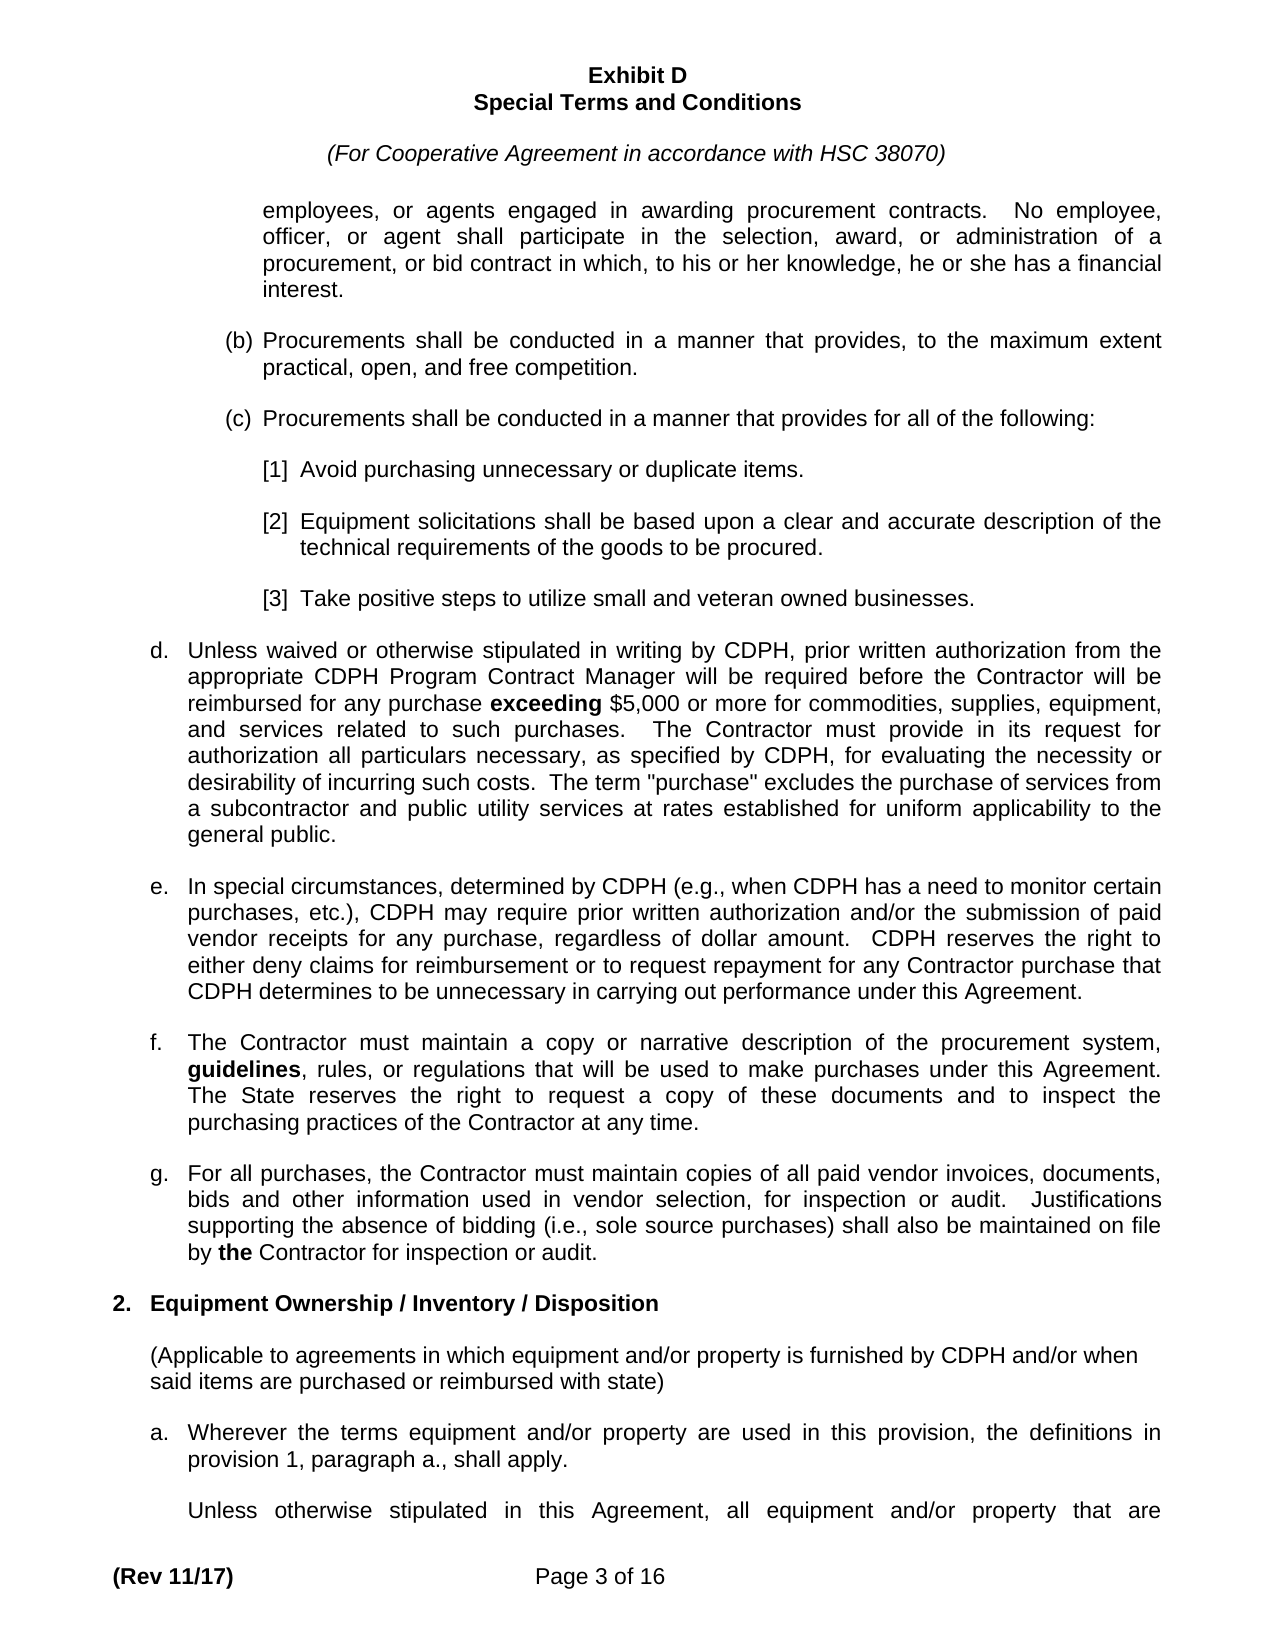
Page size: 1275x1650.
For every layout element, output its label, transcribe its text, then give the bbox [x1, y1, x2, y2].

text [1] Avoid purchasing unnecessary or duplicate items. [262, 456, 1162, 483]
list The Contractor must maintain a copy or narrative description of the procurement system, guidelines, rules, or regulations that will be used to make purchases under this Agreement. The State reserves the right to request a copy of these documents and to inspect the purchasing practices of the Contractor at any time. [150, 1029, 1162, 1135]
list Wherever the terms equipment and/or property are used in this provision, the definitions in provision 1, paragraph a., shall apply. [150, 1419, 1162, 1472]
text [187, 1497, 1162, 1523]
list Unless waived or otherwise stipulated in writing by CDPH, prior written authorization from the appropriate CDPH Program Contract Manager will be required before the Contractor will be reimbursed for any purchase exceeding $5,000 or more for commodities, supplies, equipment, and services related to such purchases. The Contractor must provide in its request for authorization all particulars necessary, as specified by CDPH, for evaluating the necessity or desirability of incurring such costs. The term "purchase" excludes the purchase of services from a subcontractor and public utility services at rates established for uniform applicability to the general public. [150, 637, 1162, 848]
text (c) Procurements shall be conducted in a manner that provides for all of the following: [225, 405, 1162, 431]
text (Applicable to agreements in which equipment and/or property is furnished by CDPH and/or when said items are purchased or reimbursed with state) [150, 1342, 1162, 1394]
subtitle Equipment Ownership / Inventory / Disposition [112, 1290, 1162, 1317]
list In special circumstances, determined by CDPH (e.g., when CDPH has a need to monitor certain purchases, etc.), CDPH may require prior written authorization and/or the submission of paid vendor receipts for any purchase, regardless of dollar amount. CDPH reserves the right to either deny claims for reimbursement or to request repayment for any Contractor purchase that CDPH determines to be unnecessary in carrying out performance under this Agreement. [150, 873, 1162, 1004]
text [2] Equipment solicitations shall be based upon a clear and accurate description of the technical requirements of the goods to be procured. [262, 508, 1162, 560]
text (b) Procurements shall be conducted in a manner that provides, to the maximum extent practical, open, and free competition. [225, 327, 1162, 380]
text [225, 197, 1162, 302]
text [3] Take positive steps to utilize small and veteran owned businesses. [262, 585, 1162, 612]
list For all purchases, the Contractor must maintain copies of all paid vendor invoices, documents, bids and other information used in vendor selection, for inspection or audit. Justifications supporting the absence of bidding (i.e., sole source purchases) shall also be maintained on file by the Contractor for inspection or audit. [150, 1160, 1162, 1265]
